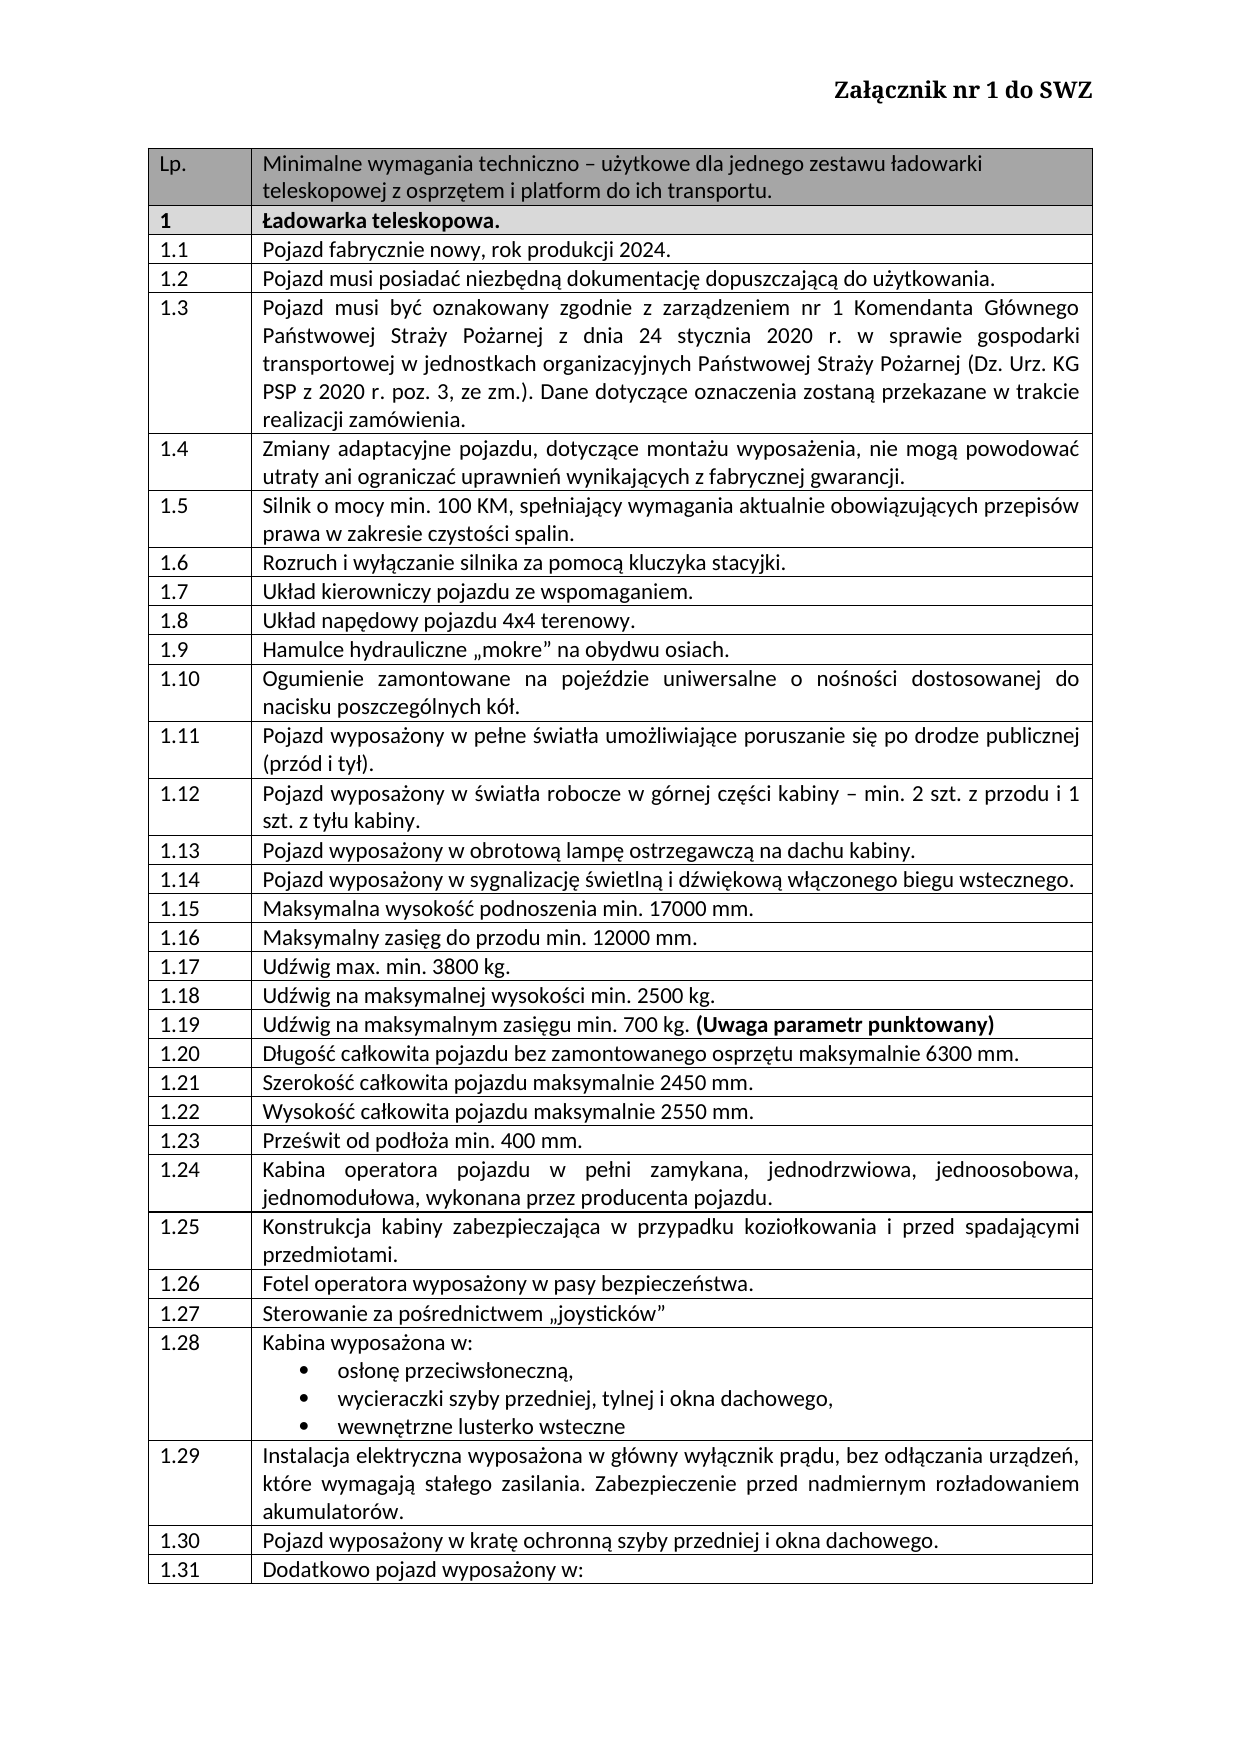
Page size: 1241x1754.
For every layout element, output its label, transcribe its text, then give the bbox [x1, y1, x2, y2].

table_cell Kabina wyposażona w: osłonę przeciwsłoneczną, wycieraczki szyby przedniej, tylnej i okna dachowego, wewnętrzne lusterko wsteczne [252, 1328, 1092, 1440]
table_cell 1.2 [149, 264, 251, 292]
table_cell Pojazd fabrycznie nowy, rok produkcji 2024. [252, 235, 1092, 263]
table_cell 1.27 [149, 1299, 251, 1327]
table_cell Szerokość całkowita pojazdu maksymalnie 2450 mm. [252, 1068, 1092, 1096]
table_cell 1.16 [149, 923, 251, 951]
table_cell 1.6 [149, 548, 251, 576]
table_cell Konstrukcja kabiny zabezpieczająca w przypadku koziołkowania i przed spadającymi przedmiotami. [252, 1213, 1092, 1268]
table_cell Układ napędowy pojazdu 4x4 terenowy. [252, 606, 1092, 634]
table_cell Ładowarka teleskopowa. [252, 206, 1092, 234]
table_cell Pojazd wyposażony w pełne światła umożliwiające poruszanie się po drodze publicznej (przód i tył). [252, 722, 1092, 778]
table_cell 1.26 [149, 1270, 251, 1298]
table_cell 1.1 [149, 235, 251, 263]
table_cell 1.21 [149, 1068, 251, 1096]
table_cell 1.25 [149, 1213, 251, 1268]
table_cell 1.3 [149, 293, 251, 433]
table_header Lp. [149, 149, 251, 205]
table_cell 1.13 [149, 836, 251, 864]
table_cell 1.14 [149, 865, 251, 893]
table_cell Pojazd wyposażony w kratę ochronną szyby przedniej i okna dachowego. [252, 1526, 1092, 1554]
table_cell 1.22 [149, 1097, 251, 1125]
table_cell Pojazd wyposażony w sygnalizację świetlną i dźwiękową włączonego biegu wstecznego. [252, 865, 1092, 893]
table_cell Instalacja elektryczna wyposażona w główny wyłącznik prądu, bez odłączania urządzeń, które wymagają stałego zasilania. Zabezpieczenie przed nadmiernym rozładowaniem akumulatorów. [252, 1441, 1092, 1525]
table_cell Maksymalny zasięg do przodu min. 12000 mm. [252, 923, 1092, 951]
table_cell 1.29 [149, 1441, 251, 1525]
table_cell 1.19 [149, 1010, 251, 1038]
table_cell Pojazd musi być oznakowany zgodnie z zarządzeniem nr 1 Komendanta Głównego Państwowej Straży Pożarnej z dnia 24 stycznia 2020 r. w sprawie gospodarki transportowej w jednostkach organizacyjnych Państwowej Straży Pożarnej (Dz. Urz. KG PSP z 2020 r. poz. 3, ze zm.). Dane dotyczące oznaczenia zostaną przekazane w trakcie realizacji zamówienia. [252, 293, 1092, 433]
table_cell Pojazd wyposażony w światła robocze w górnej części kabiny – min. 2 szt. z przodu i 1 szt. z tyłu kabiny. [252, 779, 1092, 835]
table_cell Pojazd wyposażony w obrotową lampę ostrzegawczą na dachu kabiny. [252, 836, 1092, 864]
table_cell Udźwig max. min. 3800 kg. [252, 952, 1092, 980]
table_cell Zmiany adaptacyjne pojazdu, dotyczące montażu wyposażenia, nie mogą powodować utraty ani ograniczać uprawnień wynikających z fabrycznej gwarancji. [252, 434, 1092, 490]
table_cell Udźwig na maksymalnym zasięgu min. 700 kg. (Uwaga parametr punktowany) [252, 1010, 1092, 1038]
table_cell 1.12 [149, 779, 251, 835]
table_cell 1.24 [149, 1155, 251, 1211]
table_cell 1 [149, 206, 251, 234]
table_cell 1.20 [149, 1039, 251, 1067]
table_cell 1.28 [149, 1328, 251, 1440]
table_header Minimalne wymagania techniczno – użytkowe dla jednego zestawu ładowarki teleskopowej z osprzętem i platform do ich transportu. [252, 149, 1092, 205]
table_cell Prześwit od podłoża min. 400 mm. [252, 1126, 1092, 1154]
table_cell Rozruch i wyłączanie silnika za pomocą kluczyka stacyjki. [252, 548, 1092, 576]
table_cell 1.23 [149, 1126, 251, 1154]
table_cell 1.15 [149, 894, 251, 922]
table_cell 1.18 [149, 981, 251, 1009]
table_cell 1.7 [149, 577, 251, 605]
table_cell 1.30 [149, 1526, 251, 1554]
table_cell 1.17 [149, 952, 251, 980]
table_cell 1.11 [149, 722, 251, 778]
table_cell Kabina operatora pojazdu w pełni zamykana, jednodrzwiowa, jednoosobowa, jednomodułowa, wykonana przez producenta pojazdu. [252, 1155, 1092, 1211]
table_cell 1.5 [149, 491, 251, 547]
table_cell 1.9 [149, 635, 251, 663]
table_cell Fotel operatora wyposażony w pasy bezpieczeństwa. [252, 1270, 1092, 1298]
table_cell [252, 1555, 1092, 1583]
table_cell Długość całkowita pojazdu bez zamontowanego osprzętu maksymalnie 6300 mm. [252, 1039, 1092, 1067]
table_cell Wysokość całkowita pojazdu maksymalnie 2550 mm. [252, 1097, 1092, 1125]
table_cell 1.8 [149, 606, 251, 634]
table_cell Hamulce hydrauliczne „mokre” na obydwu osiach. [252, 635, 1092, 663]
table_cell Pojazd musi posiadać niezbędną dokumentację dopuszczającą do użytkowania. [252, 264, 1092, 292]
table_cell 1.10 [149, 665, 251, 721]
table_cell Silnik o mocy min. 100 KM, spełniający wymagania aktualnie obowiązujących przepisów prawa w zakresie czystości spalin. [252, 491, 1092, 547]
table_cell 1.31 [149, 1555, 251, 1583]
table_cell Maksymalna wysokość podnoszenia min. 17000 mm. [252, 894, 1092, 922]
table_cell 1.4 [149, 434, 251, 490]
table_cell Ogumienie zamontowane na pojeździe uniwersalne o nośności dostosowanej do nacisku poszczególnych kół. [252, 665, 1092, 721]
table_cell Układ kierowniczy pojazdu ze wspomaganiem. [252, 577, 1092, 605]
table_cell Sterowanie za pośrednictwem „joysticków” [252, 1299, 1092, 1327]
table_cell Udźwig na maksymalnej wysokości min. 2500 kg. [252, 981, 1092, 1009]
